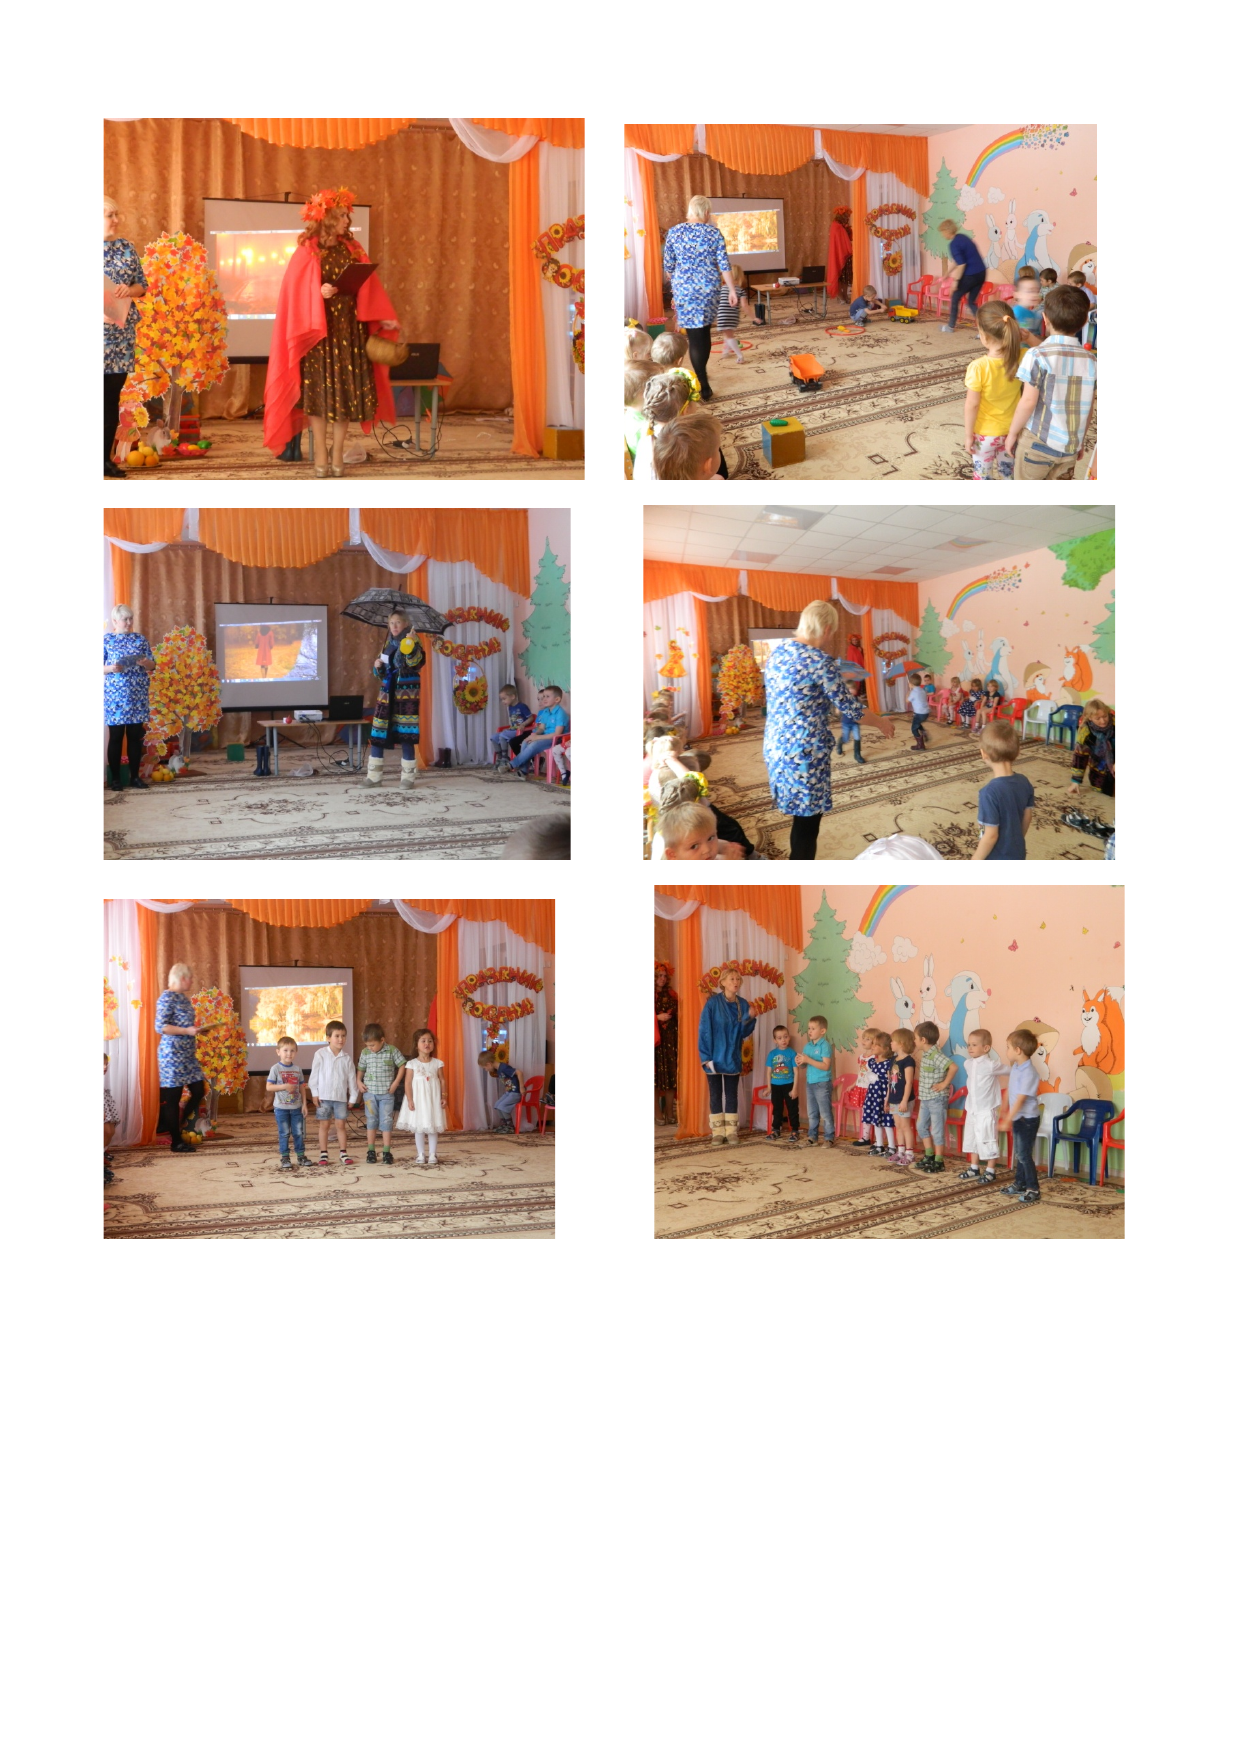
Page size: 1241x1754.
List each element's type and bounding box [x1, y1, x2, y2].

picture [103, 899, 556, 1239]
picture [103, 118, 585, 480]
picture [643, 505, 1116, 860]
picture [654, 885, 1125, 1239]
picture [624, 124, 1097, 480]
picture [103, 508, 571, 860]
